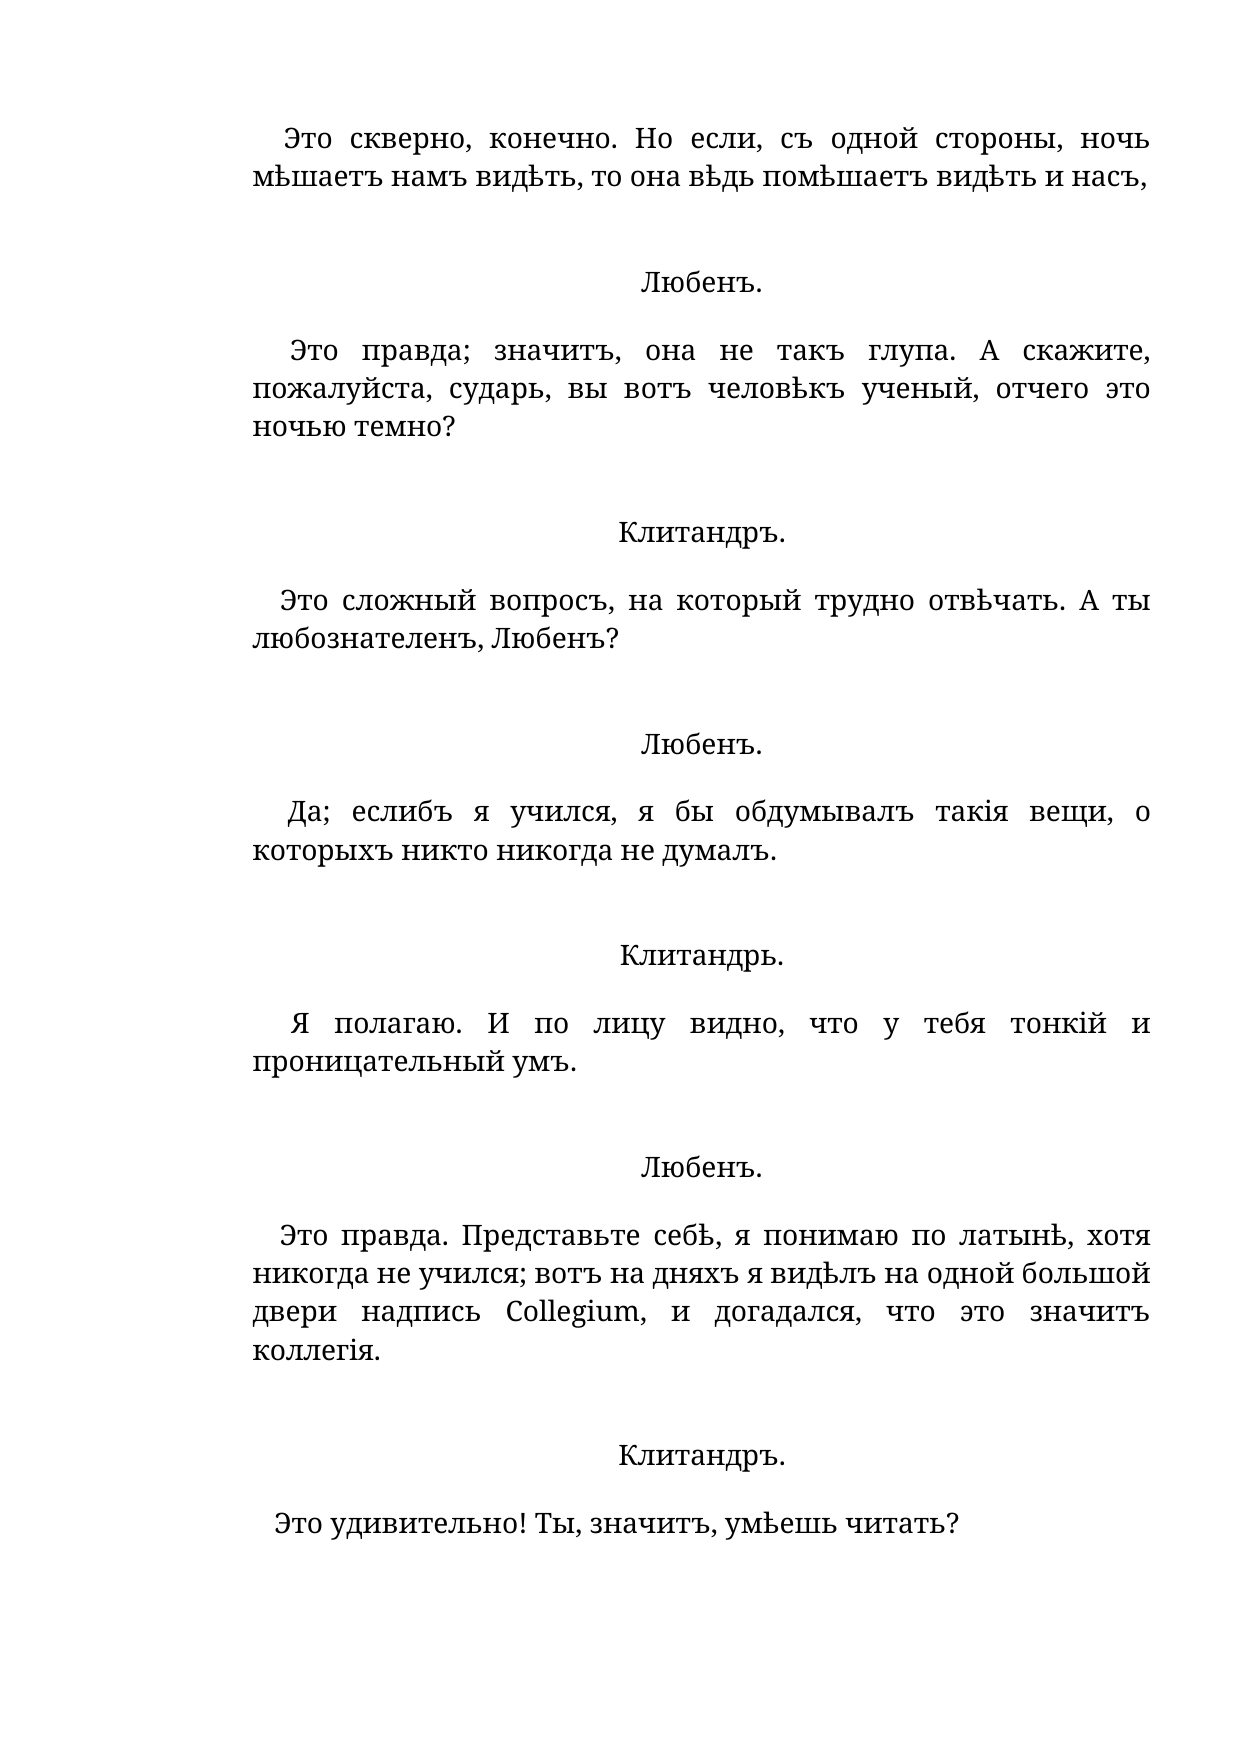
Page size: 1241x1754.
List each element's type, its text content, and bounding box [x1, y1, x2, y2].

text Любенъ. [252, 262, 1152, 301]
text Клитандръ. [252, 1436, 1152, 1474]
text Это удивительно! Ты, значитъ, умѣешь читать? [252, 1503, 1152, 1541]
text Да; еслибъ я учился, я бы обдумывалъ такія вещи, о которыхъ никто никогда не думалъ. [252, 791, 1152, 868]
text Клитандръ. [252, 512, 1152, 551]
text Клитандрь. [252, 936, 1152, 974]
text Я полагаю. И по лицу видно, что у тебя тонкій и проницательный умъ. [252, 1003, 1152, 1080]
text Любенъ. [252, 1147, 1152, 1186]
text Это правда; значитъ, она не такъ глупа. А скажите, пожалуйста, сударь, вы вотъ человѣкъ ученый, отчего это ночью темно? [252, 330, 1152, 445]
text Любенъ. [252, 724, 1152, 762]
text Это правда. Представьте себѣ, я понимаю по латынѣ, хотя никогда не учился; вотъ на дняхъ я видѣлъ на одной большой двери надпись Collegium, и догадался, что это значитъ коллегія. [252, 1215, 1152, 1368]
text Это скверно, конечно. Но если, съ одной стороны, ночь мѣшаетъ намъ видѣть, то она вѣдь помѣшаетъ видѣть и насъ, [252, 118, 1152, 195]
text Это сложный вопросъ, на который трудно отвѣчать. А ты любознателенъ, Любенъ? [252, 580, 1152, 656]
